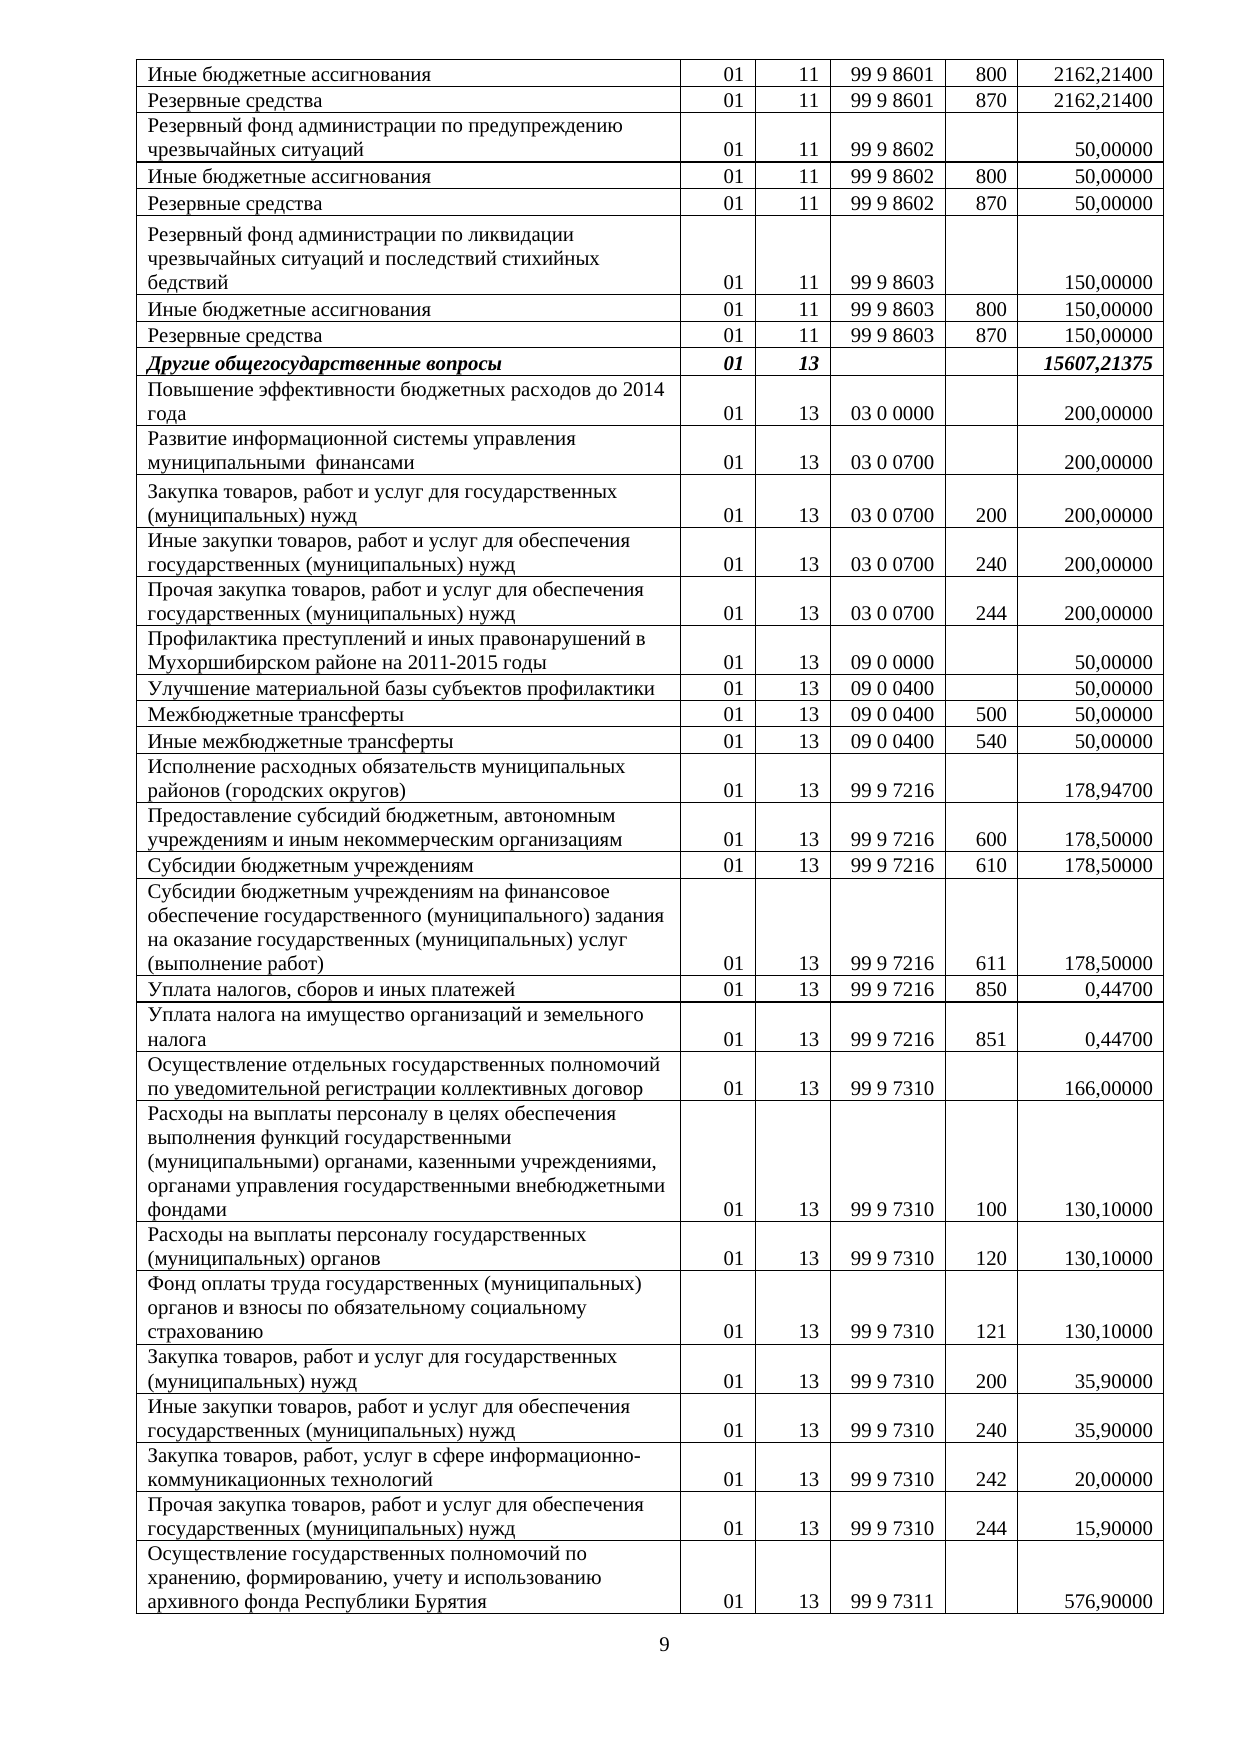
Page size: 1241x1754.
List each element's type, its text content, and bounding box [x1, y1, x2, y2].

table_cell Иные межбюджетные трансферты [137, 727, 680, 753]
table_cell 50,00000 [1018, 163, 1163, 188]
table_cell 01 [681, 1222, 755, 1270]
table_cell 200,00000 [1018, 426, 1163, 474]
table_cell 2162,21400 [1018, 87, 1163, 112]
table_cell 166,00000 [1018, 1052, 1163, 1100]
table_cell 99 9 8602 [831, 113, 945, 161]
table_cell Повышение эффективности бюджетных расходов до 2014 года [137, 376, 680, 424]
table_cell 13 [756, 879, 830, 975]
table_cell 610 [946, 852, 1017, 877]
table_cell Резервные средства [137, 189, 680, 214]
table_cell Прочая закупка товаров, работ и услуг для обеспечения государственных (муниципальных) нужд [137, 577, 680, 625]
table_cell Закупка товаров, работ, услуг в сфере информационно-коммуникационных технологий [137, 1443, 680, 1491]
table_cell Субсидии бюджетным учреждениям [137, 852, 680, 877]
table_cell 99 9 7310 [831, 1101, 945, 1221]
table_cell 01 [681, 163, 755, 188]
table_cell Другие общегосударственные вопросы [137, 348, 680, 375]
table_cell 611 [946, 879, 1017, 975]
table_cell 01 [681, 1345, 755, 1393]
table_cell [946, 348, 1017, 375]
table_cell 13 [756, 1003, 830, 1051]
table_cell 01 [681, 1492, 755, 1540]
table_cell [946, 1541, 1017, 1613]
table_cell 01 [681, 1271, 755, 1343]
table_cell 13 [756, 1101, 830, 1221]
table_cell Фонд оплаты труда государственных (муниципальных) органов и взносы по обязательному социальному страхованию [137, 1271, 680, 1343]
table_cell 11 [756, 295, 830, 321]
table_cell 09 0 0400 [831, 727, 945, 753]
table_cell 13 [756, 852, 830, 877]
table_cell 13 [756, 727, 830, 753]
table_cell 03 0 0000 [831, 376, 945, 424]
table_cell 150,00000 [1018, 216, 1163, 294]
table_cell 01 [681, 1003, 755, 1051]
table_cell 13 [756, 1394, 830, 1442]
table_cell 13 [756, 376, 830, 424]
table_cell 99 9 8603 [831, 216, 945, 294]
table_cell 09 0 0400 [831, 701, 945, 726]
table_cell 03 0 0700 [831, 426, 945, 474]
table_cell 99 9 7310 [831, 1222, 945, 1270]
table_cell 178,50000 [1018, 852, 1163, 877]
table_cell [946, 216, 1017, 294]
table_cell 130,10000 [1018, 1101, 1163, 1221]
table_cell 13 [756, 1443, 830, 1491]
table_cell 01 [681, 189, 755, 214]
table_cell 200,00000 [1018, 376, 1163, 424]
table_cell [946, 626, 1017, 674]
table_cell 13 [756, 754, 830, 802]
table_cell [946, 675, 1017, 699]
table_cell Прочая закупка товаров, работ и услуг для обеспечения государственных (муниципальных) нужд [137, 1492, 680, 1540]
table_cell 50,00000 [1018, 701, 1163, 726]
table_cell Резервный фонд администрации по ликвидации чрезвычайных ситуаций и последствий стихийных бедствий [137, 216, 680, 294]
table_cell 35,90000 [1018, 1394, 1163, 1442]
table_cell 03 0 0700 [831, 577, 945, 625]
table_cell 99 9 8602 [831, 189, 945, 214]
table_cell Закупка товаров, работ и услуг для государственных (муниципальных) нужд [137, 475, 680, 527]
table_cell Развитие информационной системы управления муниципальными финансами [137, 426, 680, 474]
table_cell 01 [681, 1394, 755, 1442]
table_cell 99 9 7216 [831, 879, 945, 975]
table_cell 11 [756, 216, 830, 294]
table_cell 01 [681, 754, 755, 802]
table_cell Резервные средства [137, 87, 680, 112]
table_cell 870 [946, 322, 1017, 347]
table_cell 200,00000 [1018, 528, 1163, 576]
table_cell 99 9 8602 [831, 163, 945, 188]
table_cell 01 [681, 1052, 755, 1100]
table_cell 99 9 7310 [831, 1271, 945, 1343]
table_cell 01 [681, 1541, 755, 1613]
table_cell 01 [681, 1101, 755, 1221]
table_cell 50,00000 [1018, 675, 1163, 699]
table_cell 50,00000 [1018, 727, 1163, 753]
table_cell 200,00000 [1018, 475, 1163, 527]
table_cell 01 [681, 675, 755, 699]
table_cell 01 [681, 295, 755, 321]
table_cell Исполнение расходных обязательств муниципальных районов (городских округов) [137, 754, 680, 802]
table_cell 01 [681, 113, 755, 161]
table_cell 01 [681, 701, 755, 726]
table_cell Осуществление отдельных государственных полномочий по уведомительной регистрации коллективных договор [137, 1052, 680, 1100]
table_cell 13 [756, 1492, 830, 1540]
table_cell 200,00000 [1018, 577, 1163, 625]
table_cell 500 [946, 701, 1017, 726]
table_cell 01 [681, 727, 755, 753]
table_cell 01 [681, 87, 755, 112]
table_cell 01 [681, 216, 755, 294]
table_cell 240 [946, 1394, 1017, 1442]
table_cell 11 [756, 163, 830, 188]
table_cell 13 [756, 1052, 830, 1100]
table_cell 01 [681, 426, 755, 474]
table_cell 200 [946, 1345, 1017, 1393]
table_cell Осуществление государственных полномочий по хранению, формированию, учету и использованию архивного фонда Республики Бурятия [137, 1541, 680, 1613]
table_cell 01 [681, 1443, 755, 1491]
table_cell 244 [946, 577, 1017, 625]
table_cell 13 [756, 803, 830, 851]
table_cell 576,90000 [1018, 1541, 1163, 1613]
table_cell 13 [756, 348, 830, 375]
table_cell 01 [681, 322, 755, 347]
table_cell 99 9 7216 [831, 976, 945, 1001]
table_cell 35,90000 [1018, 1345, 1163, 1393]
table_cell 99 9 7216 [831, 1003, 945, 1051]
table_cell Иные бюджетные ассигнования [137, 295, 680, 321]
table_cell 121 [946, 1271, 1017, 1343]
table_cell 800 [946, 60, 1017, 86]
table_cell 13 [756, 577, 830, 625]
table_cell Уплата налогов, сборов и иных платежей [137, 976, 680, 1001]
table_cell Профилактика преступлений и иных правонарушений в Мухоршибирском районе на 2011-2015 годы [137, 626, 680, 674]
table_cell Резервный фонд администрации по предупреждению чрезвычайных ситуаций [137, 113, 680, 161]
table_cell 150,00000 [1018, 322, 1163, 347]
table_cell Иные закупки товаров, работ и услуг для обеспечения государственных (муниципальных) нужд [137, 528, 680, 576]
table_cell 01 [681, 528, 755, 576]
table_cell [946, 754, 1017, 802]
table_cell 13 [756, 701, 830, 726]
table_cell 13 [756, 426, 830, 474]
table_cell 240 [946, 528, 1017, 576]
table_cell 99 9 7310 [831, 1492, 945, 1540]
table_cell 178,50000 [1018, 803, 1163, 851]
table_cell 13 [756, 976, 830, 1001]
table_cell 120 [946, 1222, 1017, 1270]
table_cell 178,50000 [1018, 879, 1163, 975]
table_cell [946, 113, 1017, 161]
table_cell 99 9 7216 [831, 754, 945, 802]
table_cell 130,10000 [1018, 1271, 1163, 1343]
table_cell 13 [756, 626, 830, 674]
table_cell 99 9 7310 [831, 1443, 945, 1491]
table_cell 01 [681, 976, 755, 1001]
table_cell Субсидии бюджетным учреждениям на финансовое обеспечение государственного (муниципального) задания на оказание государственных (муниципальных) услуг (выполнение работ) [137, 879, 680, 975]
table_cell Закупка товаров, работ и услуг для государственных (муниципальных) нужд [137, 1345, 680, 1393]
table_cell 99 9 7310 [831, 1345, 945, 1393]
table_cell 99 9 7311 [831, 1541, 945, 1613]
table_cell 99 9 7310 [831, 1052, 945, 1100]
table_cell 870 [946, 189, 1017, 214]
table_cell Резервные средства [137, 322, 680, 347]
table_cell 99 9 8603 [831, 322, 945, 347]
table_cell 150,00000 [1018, 295, 1163, 321]
table_cell 13 [756, 1222, 830, 1270]
table_cell 11 [756, 113, 830, 161]
table_cell 242 [946, 1443, 1017, 1491]
table_cell Иные закупки товаров, работ и услуг для обеспечения государственных (муниципальных) нужд [137, 1394, 680, 1442]
table_cell 99 9 7310 [831, 1394, 945, 1442]
table_cell 600 [946, 803, 1017, 851]
table_cell 0,44700 [1018, 976, 1163, 1001]
table_cell [946, 1052, 1017, 1100]
table_cell 13 [756, 528, 830, 576]
table_cell Межбюджетные трансферты [137, 701, 680, 726]
table_cell 100 [946, 1101, 1017, 1221]
table_cell 11 [756, 322, 830, 347]
table_cell 800 [946, 295, 1017, 321]
table_cell 03 0 0700 [831, 528, 945, 576]
table_cell 01 [681, 60, 755, 86]
table_cell 50,00000 [1018, 113, 1163, 161]
table_cell 11 [756, 87, 830, 112]
table_cell 244 [946, 1492, 1017, 1540]
table_cell Уплата налога на имущество организаций и земельного налога [137, 1003, 680, 1051]
table_cell 99 9 8601 [831, 87, 945, 112]
table_cell 03 0 0700 [831, 475, 945, 527]
table_cell 850 [946, 976, 1017, 1001]
table_cell 01 [681, 626, 755, 674]
table_cell 01 [681, 475, 755, 527]
table_cell 01 [681, 852, 755, 877]
table_cell Иные бюджетные ассигнования [137, 163, 680, 188]
table_cell 13 [756, 475, 830, 527]
table_cell 01 [681, 803, 755, 851]
table_cell 01 [681, 376, 755, 424]
table_cell 50,00000 [1018, 626, 1163, 674]
table_cell [946, 376, 1017, 424]
table_cell 851 [946, 1003, 1017, 1051]
table_cell 20,00000 [1018, 1443, 1163, 1491]
table_cell Улучшение материальной базы субъектов профилактики [137, 675, 680, 699]
table_cell 2162,21400 [1018, 60, 1163, 86]
table_cell Иные бюджетные ассигнования [137, 60, 680, 86]
table_cell 50,00000 [1018, 189, 1163, 214]
table_cell 13 [756, 1541, 830, 1613]
table_cell 09 0 0400 [831, 675, 945, 699]
table_cell Предоставление субсидий бюджетным, автономным учреждениям и иным некоммерческим организациям [137, 803, 680, 851]
table_cell 01 [681, 348, 755, 375]
table_cell 01 [681, 879, 755, 975]
table_cell 09 0 0000 [831, 626, 945, 674]
table_cell 99 9 8603 [831, 295, 945, 321]
table_cell Расходы на выплаты персоналу в целях обеспечения выполнения функций государственными (муниципальными) органами, казенными учреждениями, органами управления государственными внебюджетными фондами [137, 1101, 680, 1221]
table_cell [946, 426, 1017, 474]
table_cell 11 [756, 60, 830, 86]
table_cell 800 [946, 163, 1017, 188]
table_cell 99 9 8601 [831, 60, 945, 86]
table_cell 11 [756, 189, 830, 214]
table_cell 540 [946, 727, 1017, 753]
table_cell 99 9 7216 [831, 852, 945, 877]
table_cell Расходы на выплаты персоналу государственных (муниципальных) органов [137, 1222, 680, 1270]
table_cell 13 [756, 1345, 830, 1393]
table_cell 178,94700 [1018, 754, 1163, 802]
table_cell 200 [946, 475, 1017, 527]
table_cell 13 [756, 1271, 830, 1343]
table_cell 870 [946, 87, 1017, 112]
table_cell 0,44700 [1018, 1003, 1163, 1051]
table_cell [831, 348, 945, 375]
table_cell 130,10000 [1018, 1222, 1163, 1270]
table_cell 15607,21375 [1018, 348, 1163, 375]
table_cell 01 [681, 577, 755, 625]
table_cell 13 [756, 675, 830, 699]
table_cell 99 9 7216 [831, 803, 945, 851]
table_cell 15,90000 [1018, 1492, 1163, 1540]
